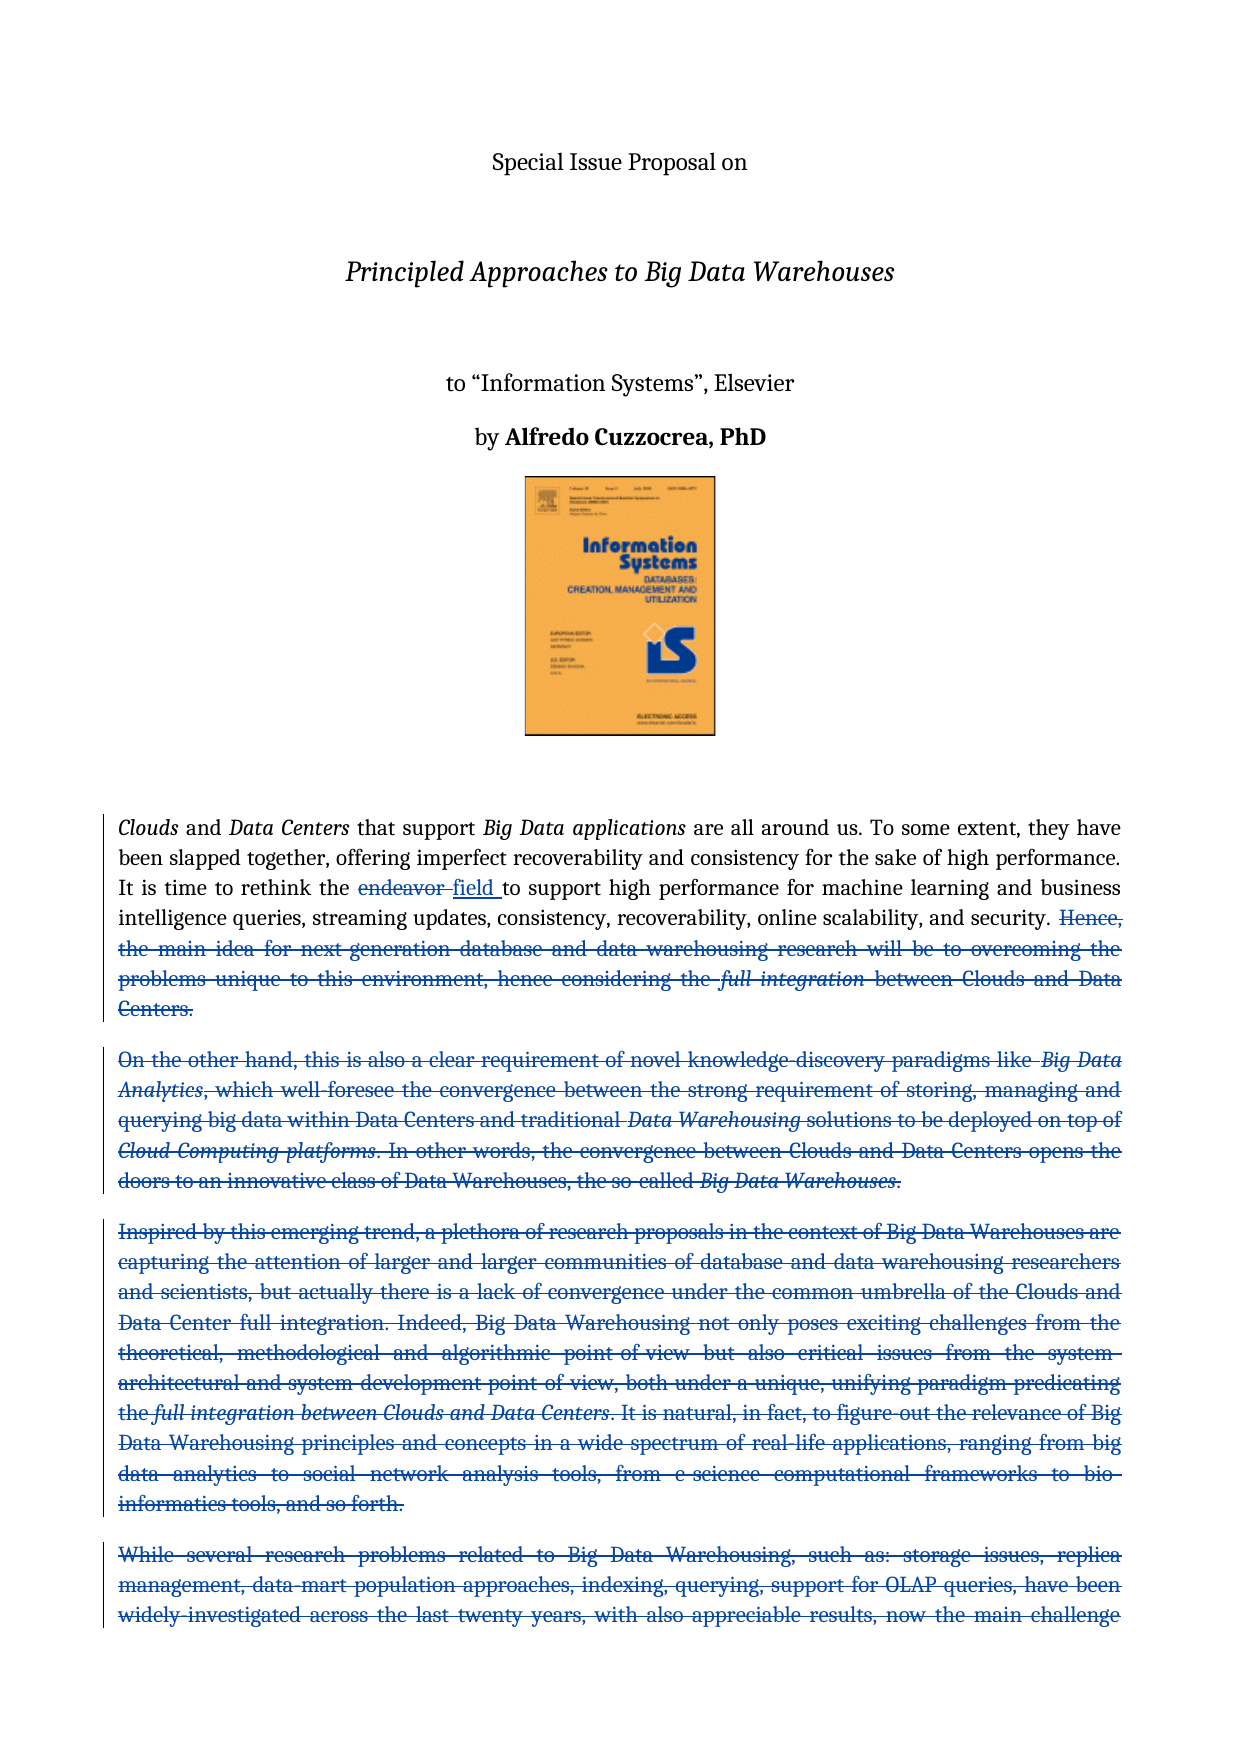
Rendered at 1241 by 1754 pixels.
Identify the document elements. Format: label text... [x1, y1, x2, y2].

text by Alfredo Cuzzocrea, PhD [118, 422, 1122, 451]
text Principled Approaches to Big Data Warehouses [118, 255, 1122, 289]
text to “Information Systems”, Elsevier [118, 368, 1122, 397]
picture [524, 476, 716, 736]
text Clouds and Data Centers that support Big Data applications are all around us. To some extent, they have been slapped together, offering imperfect recoverability and consistency for the sake of high performance. It is time to rethink the to support high performance for machine learning and business intelligence queries, streaming updates, consistency, recoverability, online scalability, and security. [118, 951, 1122, 1022]
text Special Issue Proposal on [118, 148, 1122, 176]
text Clouds and Data Centers that support Big Data applications are all around us. To some extent, they have been slapped together, offering imperfect recoverability and consistency for the sake of high performance. It is time to rethink the to support high performance for machine learning and business intelligence queries, streaming updates, consistency, recoverability, online scalability, and security. [118, 814, 1122, 949]
